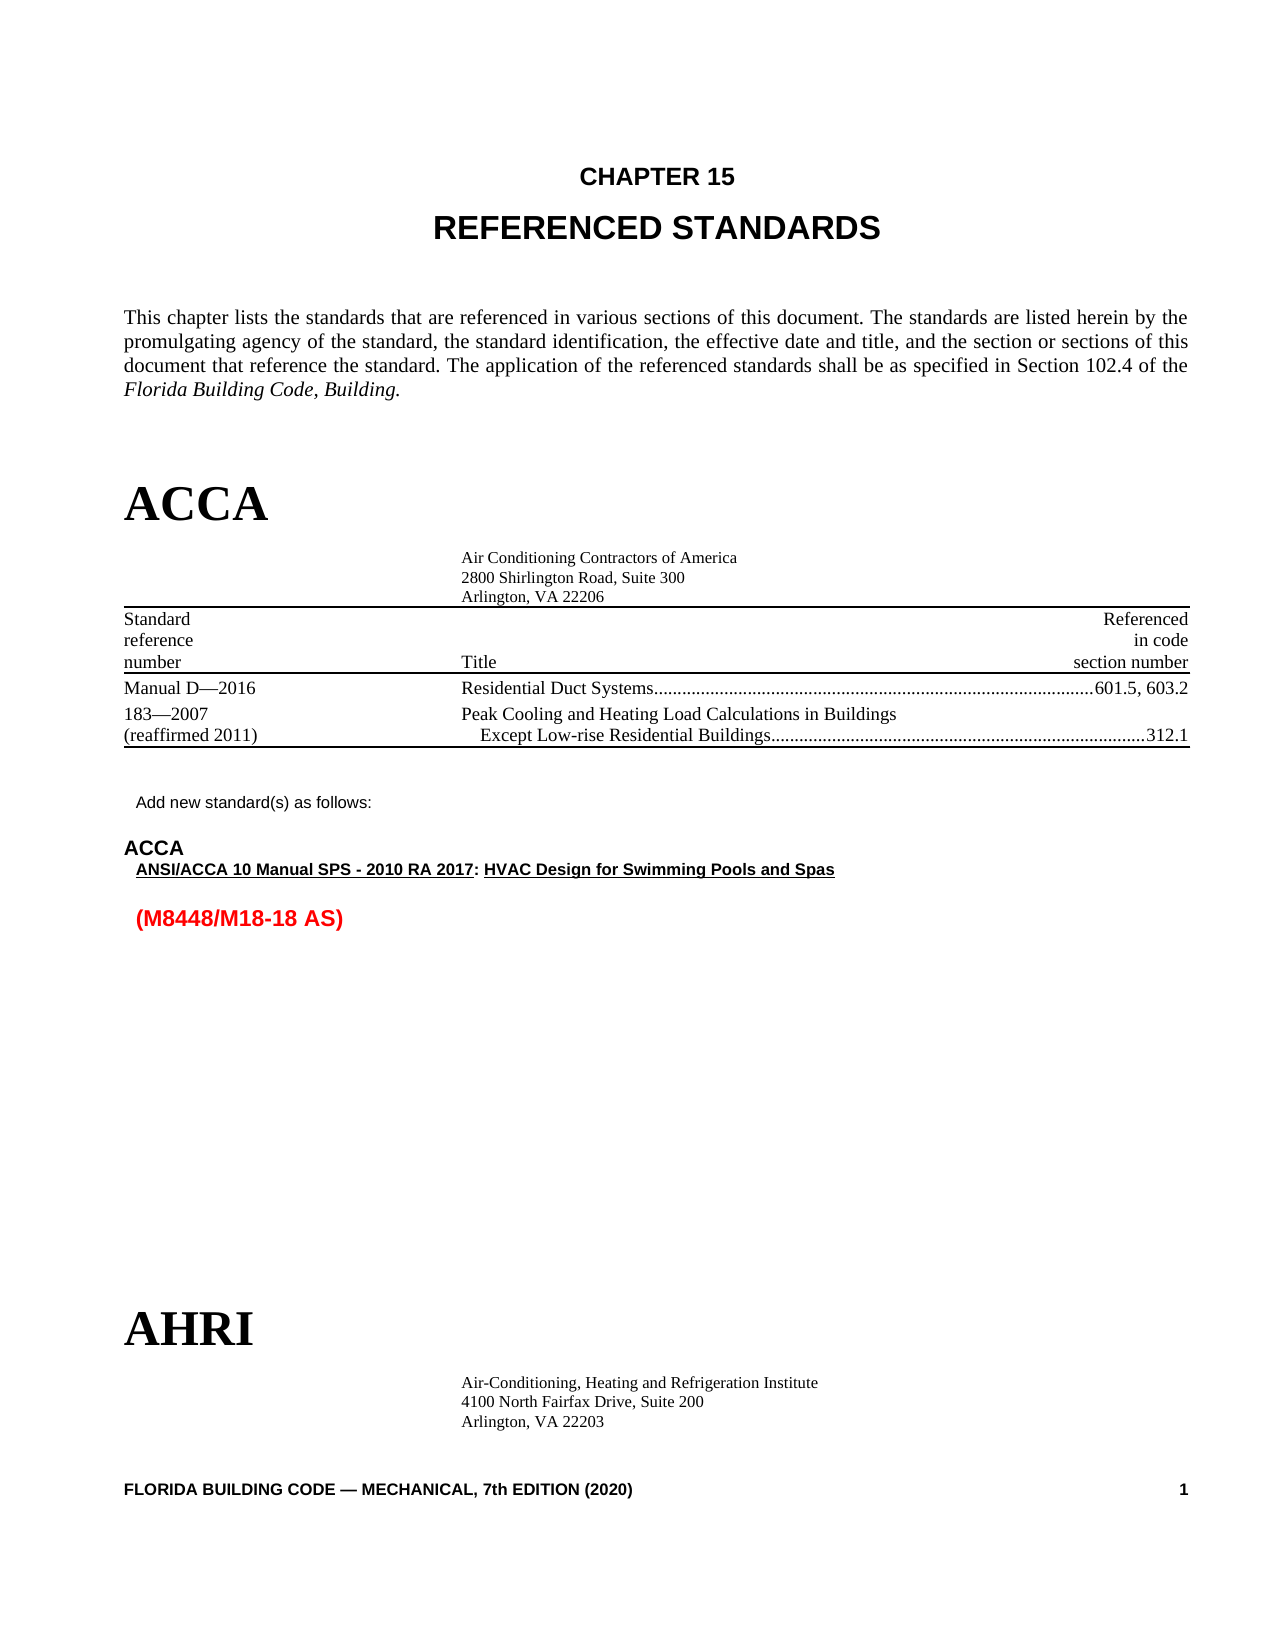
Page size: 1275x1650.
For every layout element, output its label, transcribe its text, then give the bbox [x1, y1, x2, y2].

text Air-Conditioning, Heating and Refrigeration Institute [124, 1373, 1190, 1392]
text ACCA [124, 836, 1190, 860]
text 183—2007 Peak Cooling and Heating Load Calculations in Buildings (reaffirmed 2011) Except Low-rise Residential Buildings 312.1 [124, 702, 1190, 746]
text Arlington, VA 22206 [124, 587, 1190, 606]
text Add new standard(s) as follows: [136, 793, 1190, 812]
text This chapter lists the standards that are referenced in various sections of this document. The standards are listed herein by the promulgating agency of the standard, the standard identification, the effective date and title, and the section or sections of this document that reference the standard. The application of the referenced standards shall be as specified in Section 102.4 of the Florida Building Code, Building. [124, 305, 1190, 401]
text ANSI/ACCA 10 Manual SPS - 2010 RA 2017: HVAC Design for Swimming Pools and Spas [136, 860, 1190, 879]
text ACCA [124, 474, 1190, 532]
text Arlington, VA 22203 [124, 1411, 1190, 1431]
text AHRI [124, 1299, 1190, 1356]
title Standard Referenced reference in code number Title section number [124, 608, 1190, 672]
text 4100 North Fairfax Drive, Suite 200 [124, 1392, 1190, 1411]
text (M8448/M18-18 AS) [136, 905, 1190, 932]
text Manual D—2016 Residential Duct Systems 601.5, 603.2 [124, 677, 1190, 698]
text REFERENCED STANDARDS [124, 207, 1190, 247]
text CHAPTER 15 [124, 161, 1190, 190]
text Air Conditioning Contractors of America [124, 548, 1190, 567]
text 2800 Shirlington Road, Suite 300 [124, 567, 1190, 587]
